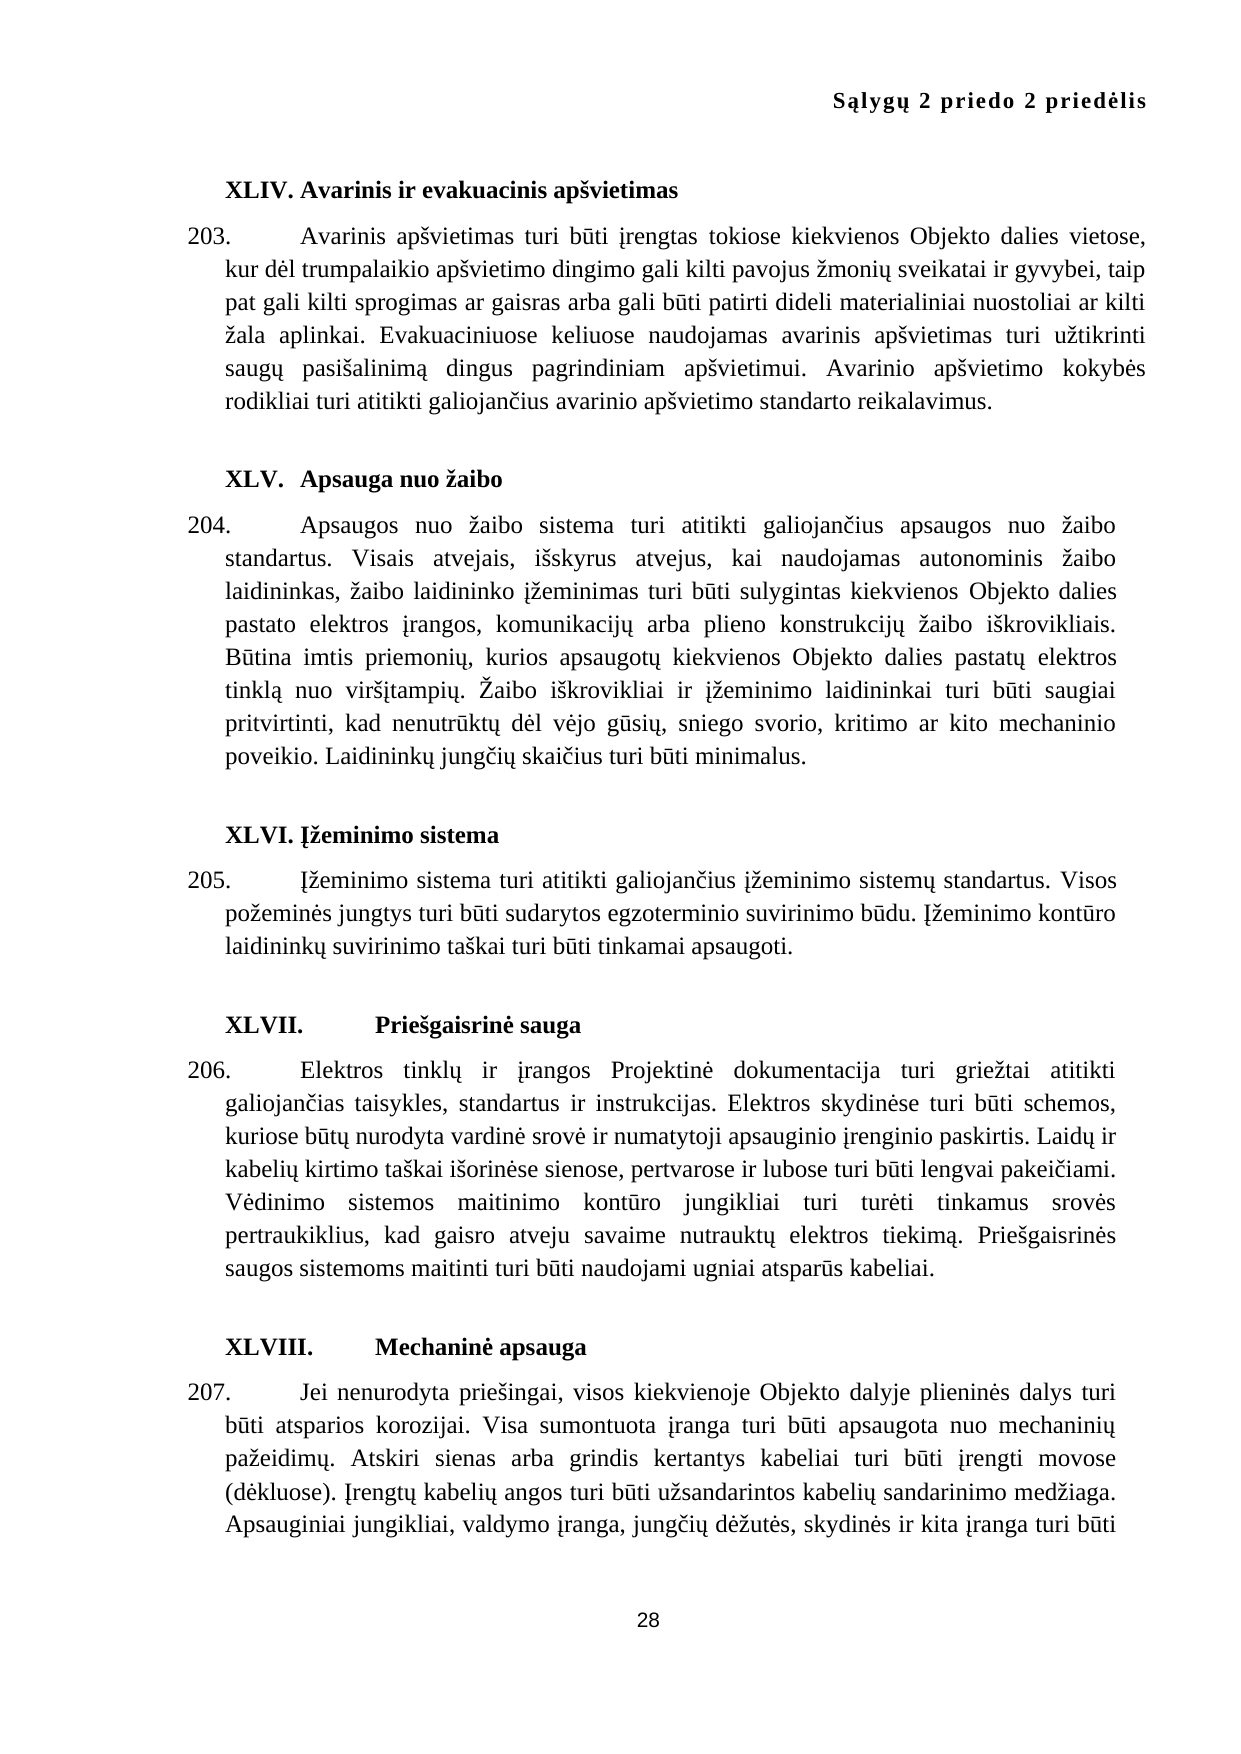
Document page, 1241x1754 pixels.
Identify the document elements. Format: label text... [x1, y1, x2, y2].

list Priešgaisrinė sauga [225, 1010, 1146, 1038]
list Įžeminimo sistema turi atitikti galiojančius įžeminimo sistemų standartus. Visos požeminės jungtys turi būti sudarytos egzoterminio suvirinimo būdu. Įžeminimo kontūro laidininkų suvirinimo taškai turi būti tinkamai apsaugoti. [187, 865, 1117, 960]
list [187, 1377, 1117, 1538]
list Įžeminimo sistema [225, 820, 1146, 848]
list Elektros tinklų ir įrangos Projektinė dokumentacija turi griežtai atitikti galiojančias taisykles, standartus ir instrukcijas. Elektros skydinėse turi būti schemos, kuriose būtų nurodyta vardinė srovė ir numatytoji apsauginio įrenginio paskirtis. Laidų ir kabelių kirtimo taškai išorinėse sienose, pertvarose ir lubose turi būti lengvai pakeičiami. Vėdinimo sistemos maitinimo kontūro jungikliai turi turėti tinkamus srovės pertraukiklius, kad gaisro atveju savaime nutrauktų elektros tiekimą. Priešgaisrinės saugos sistemoms maitinti turi būti naudojami ugniai atsparūs kabeliai. [187, 1055, 1117, 1282]
list Avarinis apšvietimas turi būti įrengtas tokiose kiekvienos Objekto dalies vietose, kur dėl trumpalaikio apšvietimo dingimo gali kilti pavojus žmonių sveikatai ir gyvybei, taip pat gali kilti sprogimas ar gaisras arba gali būti patirti dideli materialiniai nuostoliai ar kilti žala aplinkai. Evakuaciniuose keliuose naudojamas avarinis apšvietimas turi užtikrinti saugų pasišalinimą dingus pagrindiniam apšvietimui. Avarinio apšvietimo kokybės rodikliai turi atitikti galiojančius avarinio apšvietimo standarto reikalavimus. [187, 221, 1146, 415]
list Mechaninė apsauga [225, 1332, 1146, 1361]
list Avarinis ir evakuacinis apšvietimas [225, 175, 1146, 204]
list Apsaugos nuo žaibo sistema turi atitikti galiojančius apsaugos nuo žaibo standartus. Visais atvejais, išskyrus atvejus, kai naudojamas autonominis žaibo laidininkas, žaibo laidininko įžeminimas turi būti sulygintas kiekvienos Objekto dalies pastato elektros įrangos, komunikacijų arba plieno konstrukcijų žaibo iškrovikliais. Būtina imtis priemonių, kurios apsaugotų kiekvienos Objekto dalies pastatų elektros tinklą nuo viršįtampių. Žaibo iškrovikliai ir įžeminimo laidininkai turi būti saugiai pritvirtinti, kad nenutrūktų dėl vėjo gūsių, sniego svorio, kritimo ar kito mechaninio poveikio. Laidininkų jungčių skaičius turi būti minimalus. [187, 510, 1117, 770]
list Apsauga nuo žaibo [225, 464, 1146, 493]
